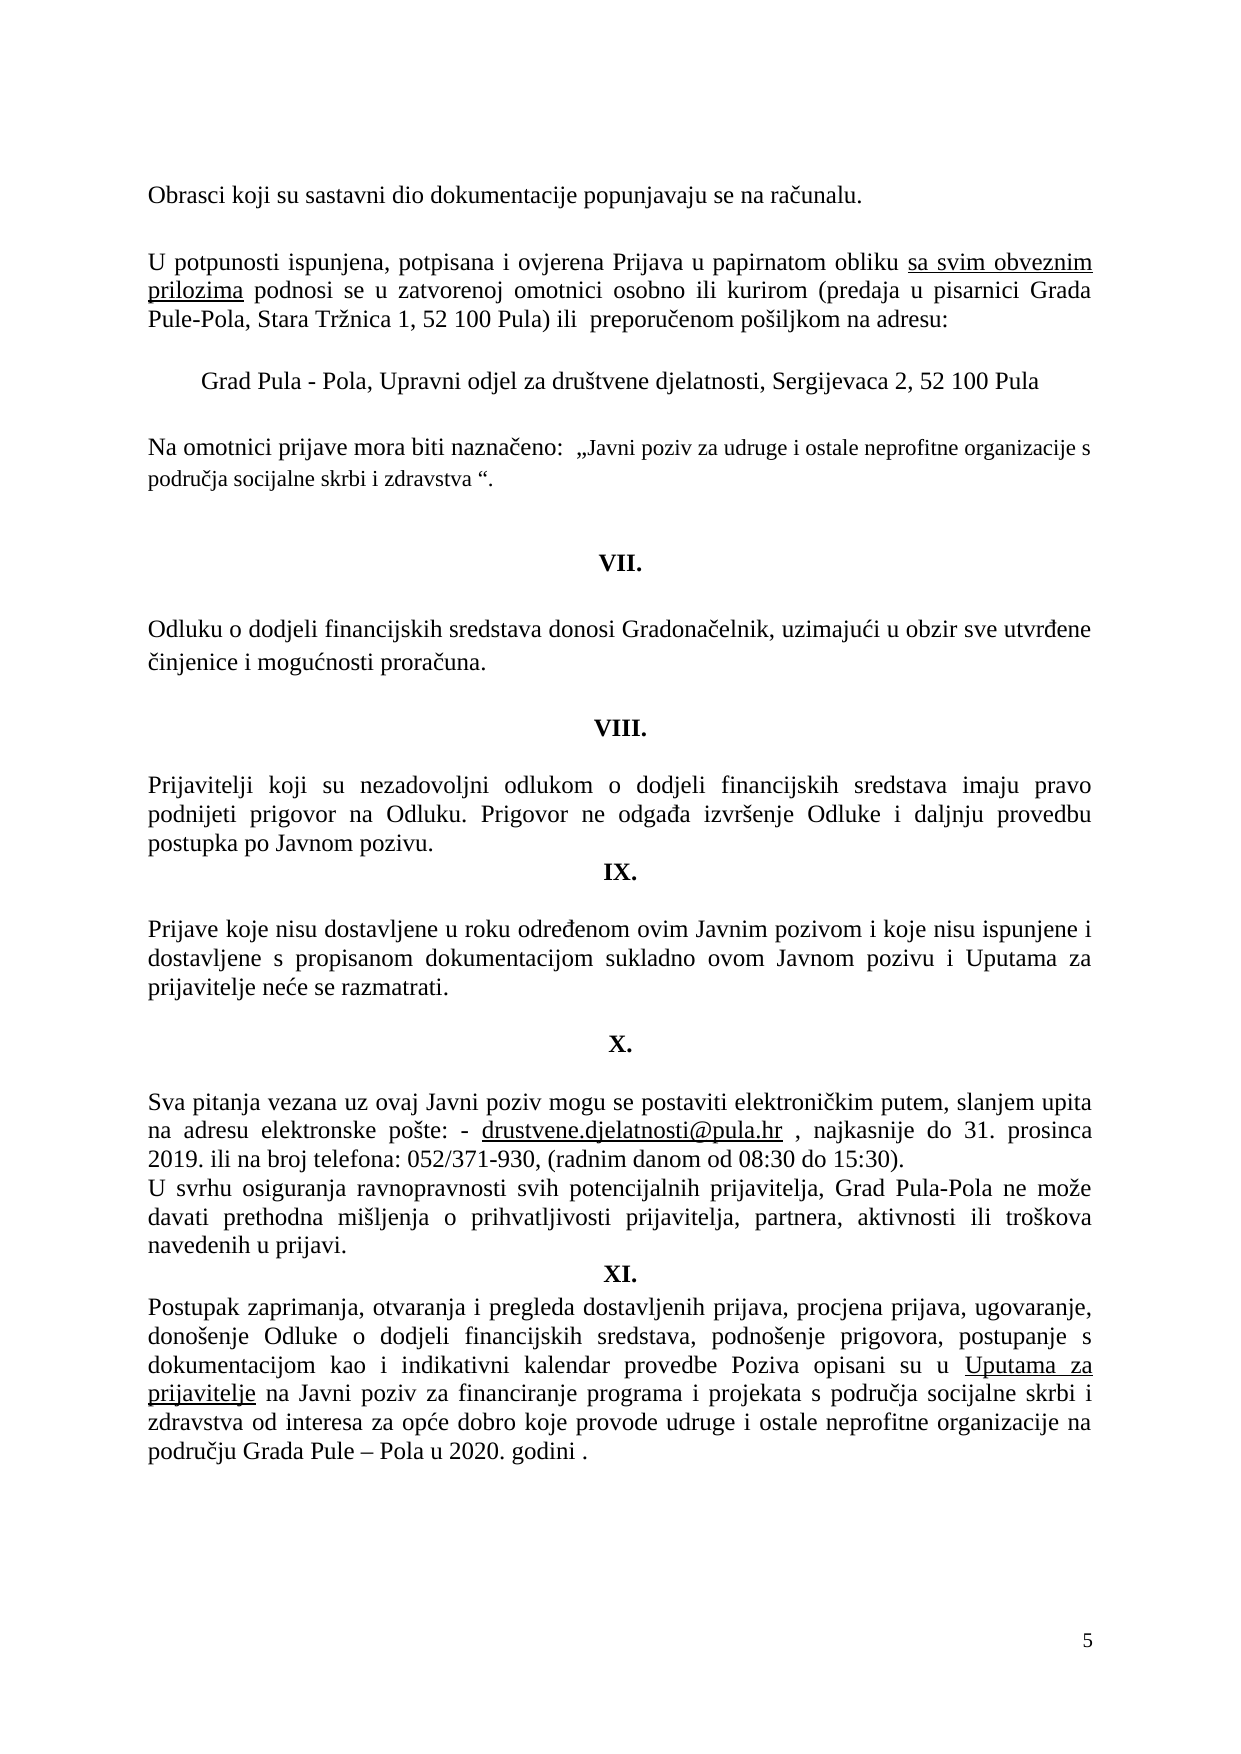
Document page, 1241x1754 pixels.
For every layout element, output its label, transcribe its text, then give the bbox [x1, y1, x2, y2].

text Prijave koje nisu dostavljene u roku određenom ovim Javnim pozivom i koje nisu ispunjene i dostavljene s propisanom dokumentacijom sukladno ovom Javnom pozivu i Uputama za prijavitelje neće se razmatrati. [148, 914, 1093, 1000]
text U potpunosti ispunjena, potpisana i ovjerena Prijava u papirnatom obliku sa svim obveznim prilozima podnosi se u zatvorenoj omotnici osobno ili kurirom (predaja u pisarnici Grada Pule-Pola, Stara Tržnica 1, 52 100 Pula) ili preporučenom pošiljkom na adresu: [148, 247, 1093, 333]
text Grad Pula - Pola, Upravni odjel za društvene djelatnosti, Sergijevaca 2, 52 100 Pula [148, 366, 1093, 395]
text Postupak zaprimanja, otvaranja i pregleda dostavljenih prijava, procjena prijava, ugovaranje, donošenje Odluke o dodjeli financijskih sredstava, podnošenje prigovora, postupanje s dokumentacijom kao i indikativni kalendar provedbe Poziva opisani su u Uputama za prijavitelje na Javni poziv za financiranje programa i projekata s područja socijalne skrbi i zdravstva od interesa za opće dobro koje provode udruge i ostale neprofitne organizacije na području Grada Pule – Pola u 2020. godini . [148, 1292, 1093, 1465]
text Prijavitelji koji su nezadovoljni odlukom o dodjeli financijskih sredstava imaju pravo podnijeti prigovor na Odluku. Prigovor ne odgađa izvršenje Odluke i daljnju provedbu postupka po Javnom pozivu. [148, 770, 1093, 857]
text IX. [148, 857, 1093, 885]
text VIII. [148, 713, 1093, 742]
text Na omotnici prijave mora biti naznačeno: „Javni poziv za udruge i ostale neprofitne organizacije s područja socijalne skrbi i zdravstva “. [148, 432, 1093, 491]
text U svrhu osiguranja ravnopravnosti svih potencijalnih prijavitelja, Grad Pula-Pola ne može davati prethodna mišljenja o prihvatljivosti prijavitelja, partnera, aktivnosti ili troškova navedenih u prijavi. [148, 1173, 1093, 1259]
text VII. [148, 548, 1093, 577]
text Sva pitanja vezana uz ovaj Javni poziv mogu se postaviti elektroničkim putem, slanjem upita na adresu elektronske pošte: - drustvene.djelatnosti@pula.hr , najkasnije do 31. prosinca 2019. ili na broj telefona: 052/371-930, (radnim danom od 08:30 do 15:30). [148, 1087, 1093, 1173]
text X. [148, 1029, 1093, 1058]
text XI. [148, 1259, 1093, 1288]
text Odluku o dodjeli financijskih sredstava donosi Gradonačelnik, uzimajući u obzir sve utvrđene činjenice i mogućnosti proračuna. [148, 614, 1093, 676]
text Obrasci koji su sastavni dio dokumentacije popunjavaju se na računalu. [148, 181, 1093, 209]
